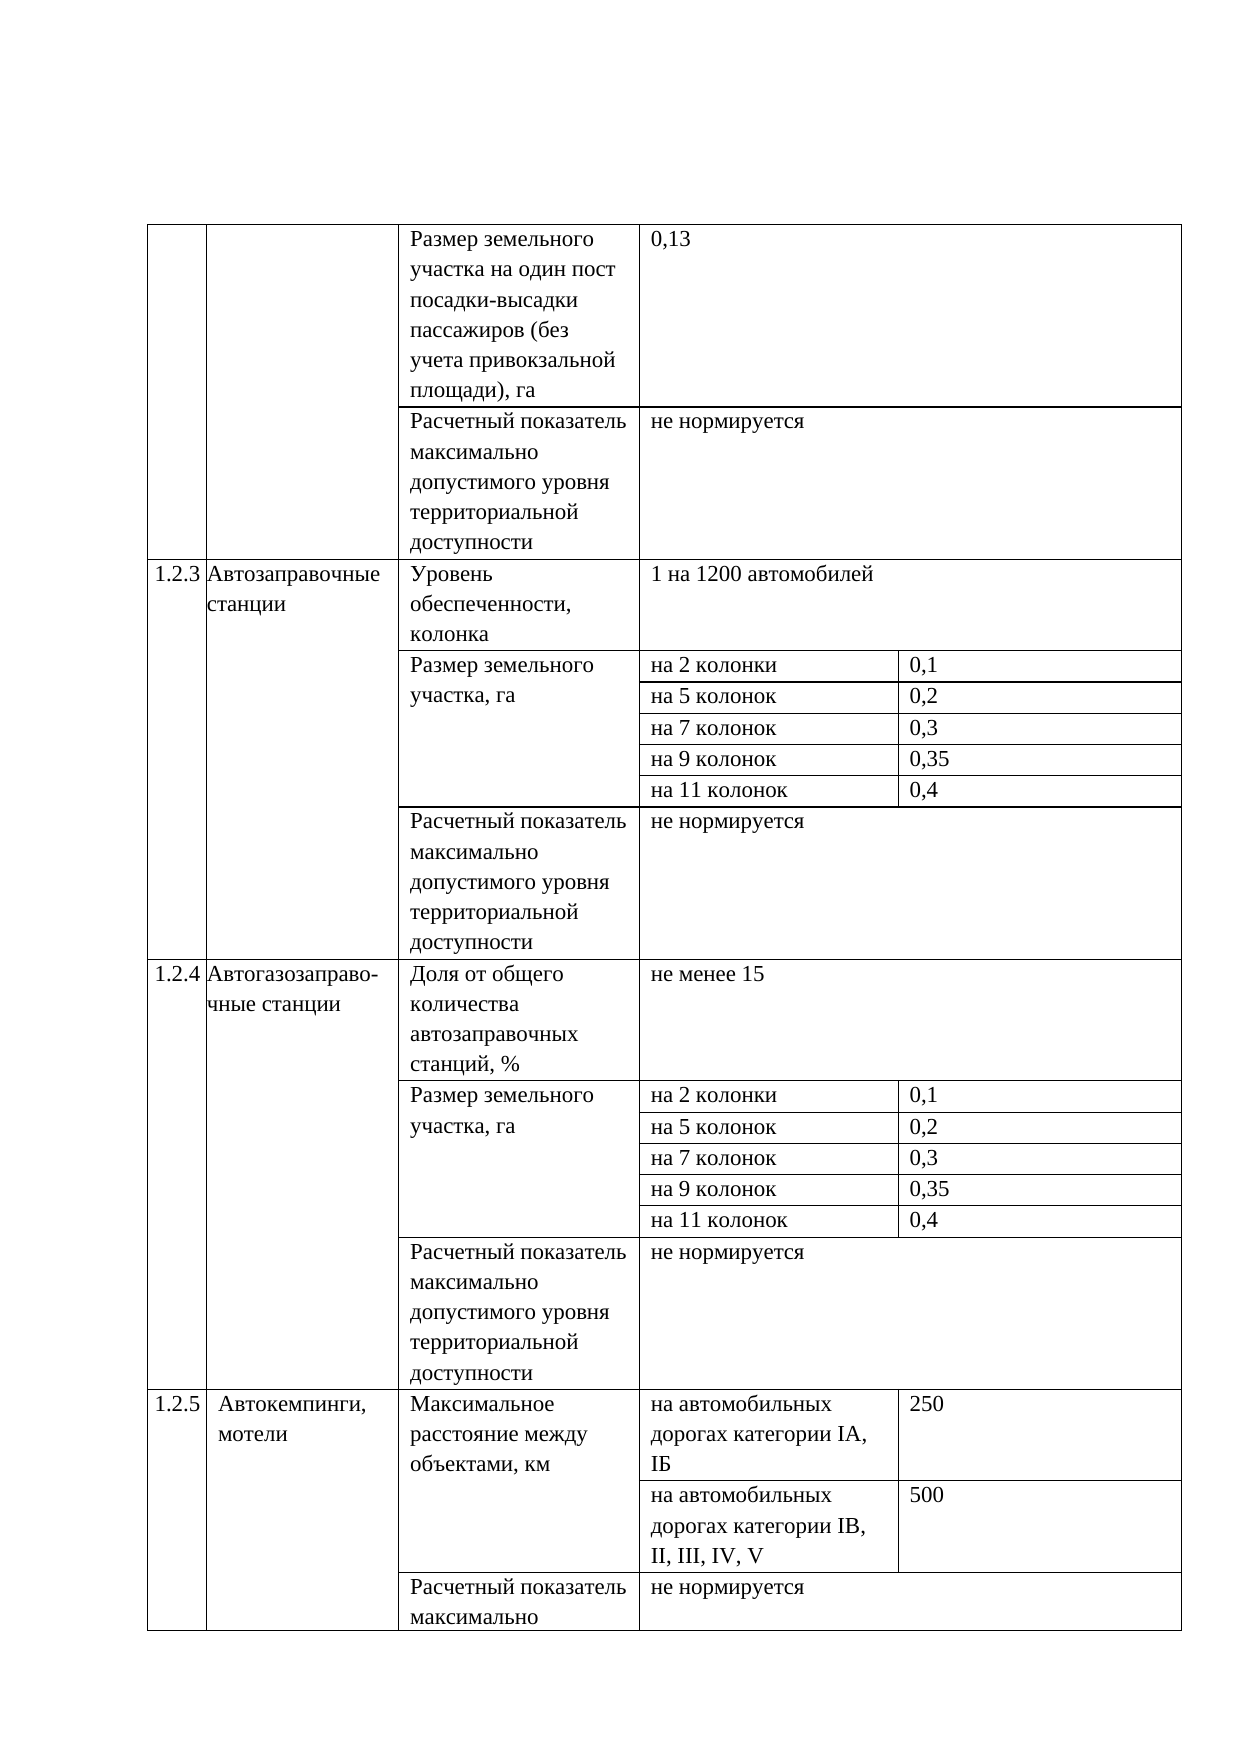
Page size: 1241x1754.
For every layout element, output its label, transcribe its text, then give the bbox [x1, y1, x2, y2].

table_cell на 5 колонок [640, 1113, 898, 1143]
table_cell 0,35 [899, 745, 1181, 775]
table_cell на автомобильных дорогах категории IА, IБ [640, 1390, 898, 1480]
table_cell на 2 колонки [640, 651, 898, 681]
table_cell не нормируется [640, 1238, 1181, 1389]
table_header 0,13 [640, 225, 1181, 406]
table_cell Автогазозаправо-чные станции [207, 960, 398, 1389]
table_cell на 11 колонок [640, 1206, 898, 1237]
table_cell 0,3 [899, 714, 1181, 744]
table_cell 0,2 [899, 1113, 1181, 1143]
table_cell на 7 колонок [640, 714, 898, 744]
table_header [207, 225, 398, 558]
table_cell 1 на 1200 автомобилей [640, 560, 1181, 650]
table_cell 250 [899, 1390, 1181, 1480]
table_cell 500 [899, 1481, 1181, 1572]
table_cell 0,3 [899, 1144, 1181, 1174]
table_cell на автомобильных дорогах категории IВ, II, III, IV, V [640, 1481, 898, 1572]
table_cell 1.2.4 [148, 960, 206, 1389]
table_cell Расчетный показатель максимально допустимого уровня территориальной доступности [399, 408, 639, 558]
table_header Размер земельного участка на один пост посадки-высадки пассажиров (без учета привокзальной площади), га [399, 225, 639, 406]
table_cell Автокемпинги, мотели [207, 1390, 398, 1630]
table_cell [399, 1573, 639, 1630]
table_cell 0,4 [899, 776, 1181, 806]
table_cell 0,4 [899, 1206, 1181, 1237]
table_cell 0,2 [899, 683, 1181, 713]
table_cell Максимальное расстояние между объектами, км [399, 1390, 639, 1572]
table_cell 0,35 [899, 1175, 1181, 1205]
table_cell не менее 15 [640, 960, 1181, 1080]
table_cell 0,1 [899, 651, 1181, 681]
table_cell Размер земельного участка, га [399, 1081, 639, 1237]
table_cell Автозаправочные станции [207, 560, 398, 958]
table_cell Доля от общего количества автозаправочных станций, % [399, 960, 639, 1080]
table_cell на 7 колонок [640, 1144, 898, 1174]
table_cell Расчетный показатель максимально допустимого уровня территориальной доступности [399, 808, 639, 958]
table_cell 0,1 [899, 1081, 1181, 1112]
table_cell не нормируется [640, 808, 1181, 958]
table_cell Уровень обеспеченности, колонка [399, 560, 639, 650]
table_cell 1.2.5 [148, 1390, 206, 1630]
table_cell на 11 колонок [640, 776, 898, 806]
table_cell на 5 колонок [640, 683, 898, 713]
table_cell на 9 колонок [640, 745, 898, 775]
table_cell Расчетный показатель максимально допустимого уровня территориальной доступности [399, 1238, 639, 1389]
table_cell не нормируется [640, 1573, 1181, 1630]
table_cell не нормируется [640, 408, 1181, 558]
table_cell на 9 колонок [640, 1175, 898, 1205]
table_header [148, 225, 206, 558]
table_cell 1.2.3 [148, 560, 206, 958]
table_cell на 2 колонки [640, 1081, 898, 1112]
table_cell Размер земельного участка, га [399, 651, 639, 806]
